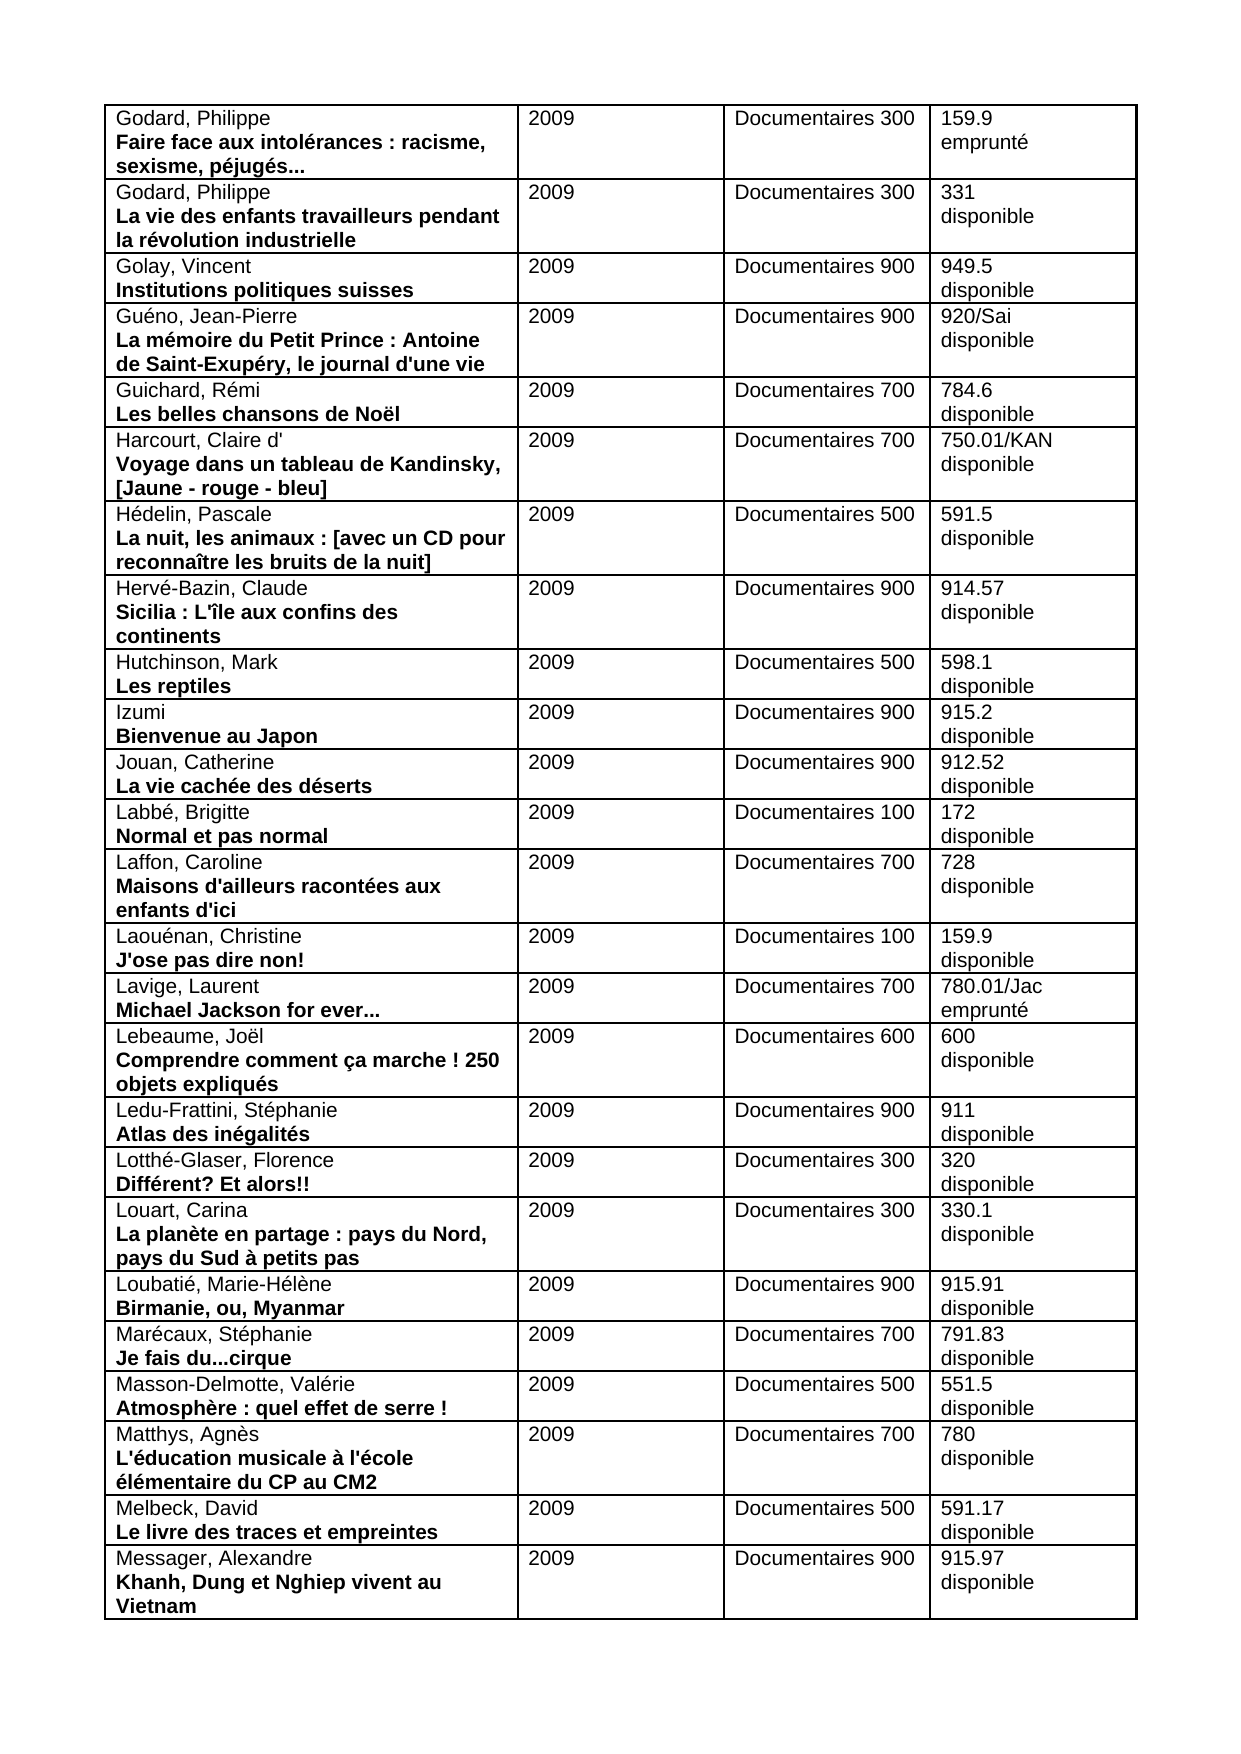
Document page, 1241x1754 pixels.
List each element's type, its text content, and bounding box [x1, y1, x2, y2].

table_cell Labbé, Brigitte Normal et pas normal [106, 800, 517, 848]
table_cell 2009 [519, 650, 723, 698]
table_cell 2009 [519, 800, 723, 848]
table_cell Jouan, Catherine La vie cachée des déserts [106, 750, 517, 798]
table_cell Documentaires 700 [725, 850, 929, 922]
table_cell 780.01/Jac emprunté [931, 974, 1135, 1022]
table_cell Laffon, Caroline Maisons d'ailleurs racontées aux enfants d'ici [106, 850, 517, 922]
table_cell 2009 [519, 1148, 723, 1196]
table_cell Documentaires 300 [725, 106, 929, 178]
table_cell 791.83 disponible [931, 1322, 1135, 1370]
table_cell 784.6 disponible [931, 378, 1135, 426]
table_cell Godard, Philippe La vie des enfants travailleurs pendant la révolution industrielle [106, 180, 517, 252]
table_cell Documentaires 100 [725, 800, 929, 848]
table_cell Documentaires 700 [725, 1422, 929, 1494]
table_cell 2009 [519, 254, 723, 302]
table_cell Izumi Bienvenue au Japon [106, 700, 517, 748]
table_cell 2009 [519, 750, 723, 798]
table_cell Lotthé-Glaser, Florence Différent? Et alors!! [106, 1148, 517, 1196]
table_cell Documentaires 500 [725, 1496, 929, 1544]
table_cell 728 disponible [931, 850, 1135, 922]
table_cell 2009 [519, 180, 723, 252]
table_cell 591.17 disponible [931, 1496, 1135, 1544]
table_cell 914.57 disponible [931, 576, 1135, 648]
table_cell Documentaires 300 [725, 180, 929, 252]
table_cell Documentaires 900 [725, 1272, 929, 1320]
table_cell 2009 [519, 1322, 723, 1370]
table_cell 600 disponible [931, 1024, 1135, 1096]
table_cell 2009 [519, 1024, 723, 1096]
table_cell 2009 [519, 1098, 723, 1146]
table_cell 750.01/KAN disponible [931, 428, 1135, 500]
table_cell 2009 [519, 850, 723, 922]
table_cell 2009 [519, 924, 723, 972]
table_cell Loubatié, Marie-Hélène Birmanie, ou, Myanmar [106, 1272, 517, 1320]
table_cell 551.5 disponible [931, 1372, 1135, 1420]
table_cell 911 disponible [931, 1098, 1135, 1146]
table_cell Laouénan, Christine J'ose pas dire non! [106, 924, 517, 972]
table_cell Documentaires 700 [725, 428, 929, 500]
table_cell Documentaires 300 [725, 1148, 929, 1196]
table_cell 915.97 disponible [931, 1546, 1135, 1618]
table_cell 949.5 disponible [931, 254, 1135, 302]
table_cell 2009 [519, 974, 723, 1022]
table_cell Documentaires 300 [725, 1198, 929, 1270]
table_cell Golay, Vincent Institutions politiques suisses [106, 254, 517, 302]
table_cell Messager, Alexandre Khanh, Dung et Nghiep vivent au Vietnam [106, 1546, 517, 1618]
table_cell 159.9 disponible [931, 924, 1135, 972]
table_cell Documentaires 900 [725, 304, 929, 376]
table_cell Harcourt, Claire d' Voyage dans un tableau de Kandinsky, [Jaune - rouge - bleu] [106, 428, 517, 500]
table_cell Documentaires 900 [725, 1546, 929, 1618]
table_cell Documentaires 900 [725, 254, 929, 302]
table_cell 320 disponible [931, 1148, 1135, 1196]
table_cell 920/Sai disponible [931, 304, 1135, 376]
table_cell 2009 [519, 1198, 723, 1270]
table_cell Documentaires 700 [725, 1322, 929, 1370]
table_cell 2009 [519, 576, 723, 648]
table_cell Documentaires 900 [725, 576, 929, 648]
table_cell 2009 [519, 700, 723, 748]
table_cell Documentaires 700 [725, 378, 929, 426]
table_cell Hervé-Bazin, Claude Sicilia : L'île aux confins des continents [106, 576, 517, 648]
table_cell Hédelin, Pascale La nuit, les animaux : [avec un CD pour reconnaître les bruits de la nuit] [106, 502, 517, 574]
table_cell 915.91 disponible [931, 1272, 1135, 1320]
table_cell Lebeaume, Joël Comprendre comment ça marche ! 250 objets expliqués [106, 1024, 517, 1096]
table_cell 2009 [519, 1372, 723, 1420]
table_cell 2009 [519, 106, 723, 178]
table_cell Documentaires 700 [725, 974, 929, 1022]
table_cell Lavige, Laurent Michael Jackson for ever... [106, 974, 517, 1022]
table_cell 2009 [519, 304, 723, 376]
table_cell 2009 [519, 1422, 723, 1494]
table_cell Documentaires 900 [725, 1098, 929, 1146]
table_cell Louart, Carina La planète en partage : pays du Nord, pays du Sud à petits pas [106, 1198, 517, 1270]
table_cell 172 disponible [931, 800, 1135, 848]
table_cell Documentaires 900 [725, 700, 929, 748]
table_cell 591.5 disponible [931, 502, 1135, 574]
table_cell 2009 [519, 502, 723, 574]
table_cell Matthys, Agnès L'éducation musicale à l'école élémentaire du CP au CM2 [106, 1422, 517, 1494]
table_cell 2009 [519, 1496, 723, 1544]
table_cell Godard, Philippe Faire face aux intolérances : racisme, sexisme, péjugés... [106, 106, 517, 178]
table_cell Documentaires 500 [725, 650, 929, 698]
table_cell 912.52 disponible [931, 750, 1135, 798]
table_cell 2009 [519, 428, 723, 500]
table_cell Documentaires 500 [725, 502, 929, 574]
table_cell Guichard, Rémi Les belles chansons de Noël [106, 378, 517, 426]
table_cell Ledu-Frattini, Stéphanie Atlas des inégalités [106, 1098, 517, 1146]
table_cell 159.9 emprunté [931, 106, 1135, 178]
table_cell 915.2 disponible [931, 700, 1135, 748]
table_cell 2009 [519, 1272, 723, 1320]
table_cell Guéno, Jean-Pierre La mémoire du Petit Prince : Antoine de Saint-Exupéry, le journal d'une vie [106, 304, 517, 376]
table_cell Documentaires 900 [725, 750, 929, 798]
table_cell 2009 [519, 378, 723, 426]
table_cell Masson-Delmotte, Valérie Atmosphère : quel effet de serre ! [106, 1372, 517, 1420]
table_cell Melbeck, David Le livre des traces et empreintes [106, 1496, 517, 1544]
table_cell Hutchinson, Mark Les reptiles [106, 650, 517, 698]
table_cell 780 disponible [931, 1422, 1135, 1494]
table_cell 330.1 disponible [931, 1198, 1135, 1270]
table_cell 598.1 disponible [931, 650, 1135, 698]
table_cell Documentaires 500 [725, 1372, 929, 1420]
table_cell Documentaires 100 [725, 924, 929, 972]
table_cell 331 disponible [931, 180, 1135, 252]
table_cell 2009 [519, 1546, 723, 1618]
table_cell Marécaux, Stéphanie Je fais du...cirque [106, 1322, 517, 1370]
table_cell Documentaires 600 [725, 1024, 929, 1096]
